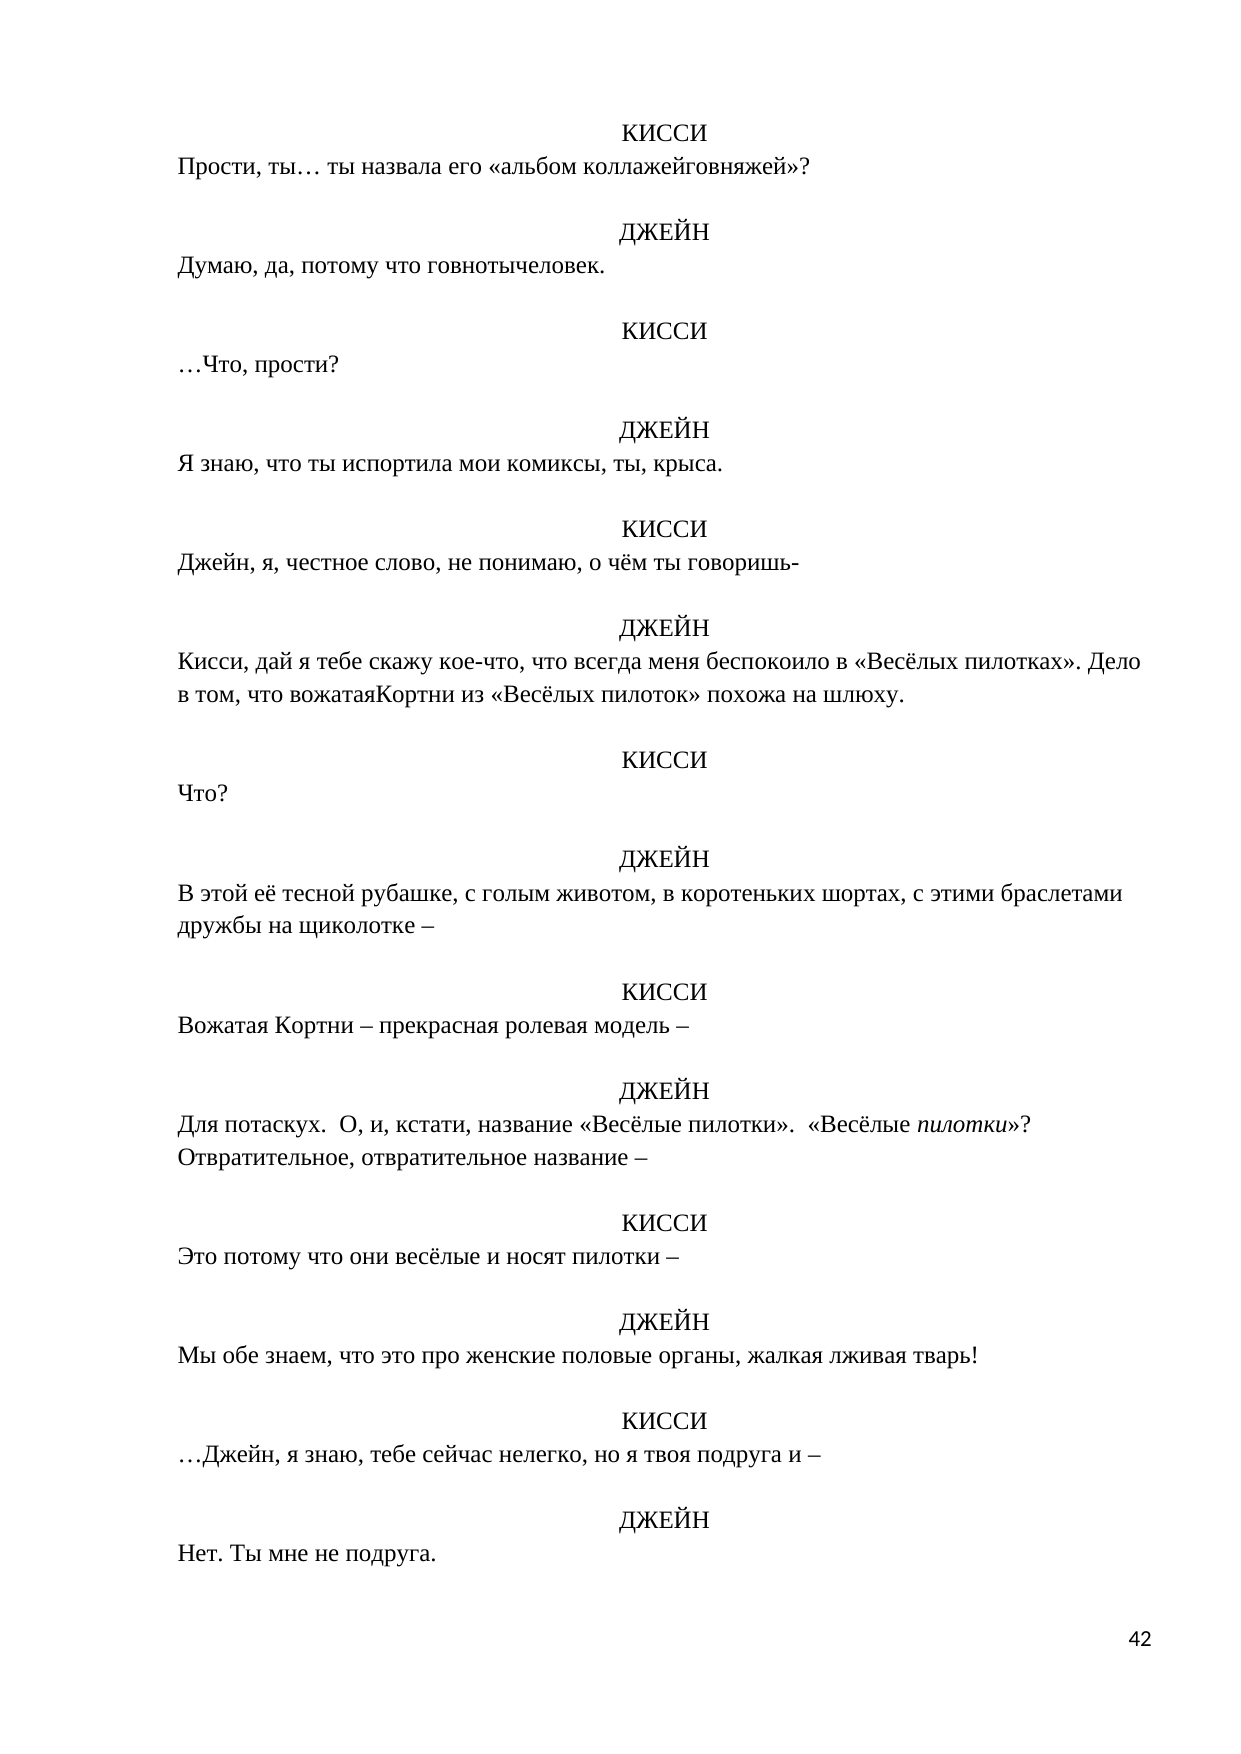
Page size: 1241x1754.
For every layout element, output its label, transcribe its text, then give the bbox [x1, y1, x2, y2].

text Прости, ты… ты назвала его «альбом коллажейговняжей»? [177, 151, 1152, 180]
text КИССИ [177, 977, 1152, 1005]
text КИССИ [177, 1208, 1152, 1237]
text ДЖЕЙН [177, 844, 1152, 873]
text …Что, прости? [177, 349, 1152, 378]
text Вожатая Кортни – прекрасная ролевая модель – [177, 1010, 1152, 1038]
text Что? [177, 778, 1152, 807]
text Нет. Ты мне не подруга. [177, 1538, 1152, 1567]
text ДЖЕЙН [177, 613, 1152, 642]
text …Джейн, я знаю, тебе сейчас нелегко, но я твоя подруга и – [177, 1439, 1152, 1468]
text КИССИ [177, 1406, 1152, 1435]
text Для потаскух. О, и, кстати, название «Весёлые пилотки». «Весёлые пилотки»? Отвратительное, отвратительное название – [177, 1109, 1152, 1171]
text ДЖЕЙН [177, 1307, 1152, 1336]
text КИССИ [177, 514, 1152, 543]
text Это потому что они весёлые и носят пилотки – [177, 1241, 1152, 1269]
text ДЖЕЙН [177, 1505, 1152, 1534]
text ДЖЕЙН [177, 1076, 1152, 1104]
text КИССИ [177, 118, 1152, 147]
text ДЖЕЙН [177, 415, 1152, 444]
text КИССИ [177, 316, 1152, 345]
text Джейн, я, честное слово, не понимаю, о чём ты говоришь- [177, 547, 1152, 576]
text Кисси, дай я тебе скажу кое-что, что всегда меня беспокоило в «Весёлых пилотках». Дело в том, что вожатаяКортни из «Весёлых пилоток» похожа на шлюху. [177, 646, 1152, 708]
text Думаю, да, потому что говнотычеловек. [177, 250, 1152, 279]
text КИССИ [177, 746, 1152, 774]
text Я знаю, что ты испортила мои комиксы, ты, крыса. [177, 448, 1152, 477]
text Мы обе знаем, что это про женские половые органы, жалкая лживая тварь! [177, 1340, 1152, 1369]
text В этой её тесной рубашке, с голым животом, в коротеньких шортах, с этими браслетами дружбы на щиколотке – [177, 878, 1152, 939]
text ДЖЕЙН [177, 217, 1152, 246]
